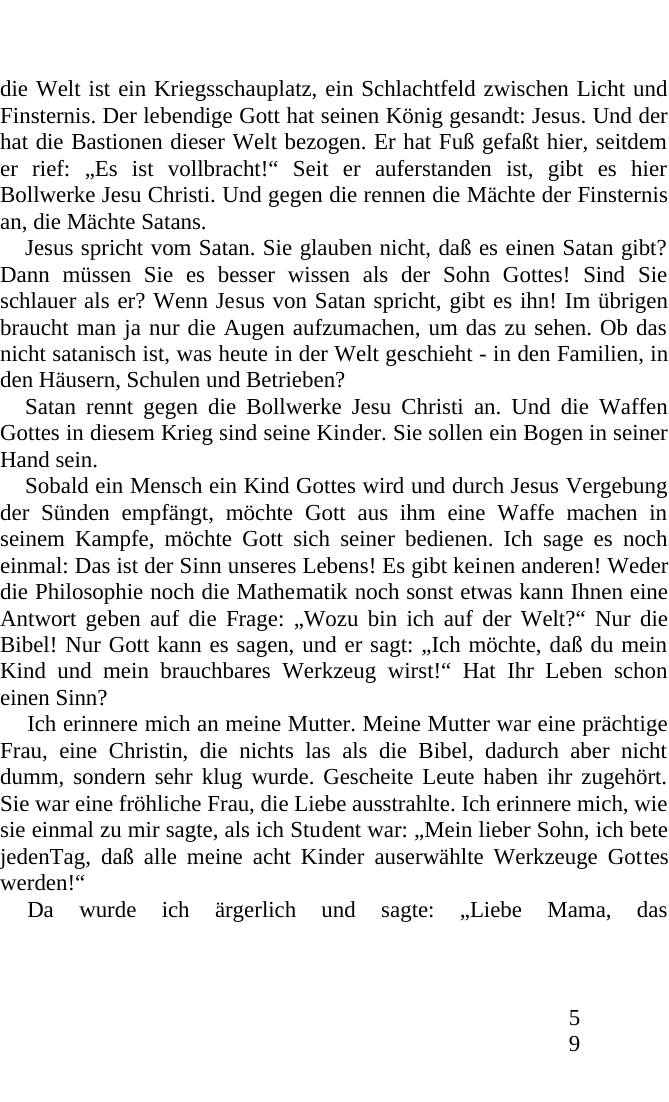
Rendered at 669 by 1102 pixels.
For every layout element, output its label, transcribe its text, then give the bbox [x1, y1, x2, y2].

text Ich erinnere mich an meine Mutter. Meine Mutter war eine prächtige Frau, eine Christin, die nichts las als die Bibel, dadurch aber nicht dumm, sondern sehr klug wurde. Gescheite Leute haben ihr zugehört. Sie war eine fröhliche Frau, die Liebe ausstrahlte. Ich erinnere mich, wie sie einmal zu mir sagte, als ich Student war: „Mein lieber Sohn, ich bete jedenTag, daß alle meine acht Kinder auserwählte Werkzeuge Gottes werden!“ [0, 711, 669, 896]
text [0, 896, 669, 922]
text Jesus spricht vom Satan. Sie glauben nicht, daß es einen Satan gibt? Dann müssen Sie es besser wissen als der Sohn Gottes! Sind Sie schlauer als er? Wenn Jesus von Satan spricht, gibt es ihn! Im übrigen braucht man ja nur die Augen aufzumachen, um das zu sehen. Ob das nicht satanisch ist, was heute in der Welt geschieht - in den Familien, in den Häusern, Schulen und Betrieben? [0, 234, 669, 393]
text Satan rennt gegen die Bollwerke Jesu Christi an. Und die Waffen Gottes in diesem Krieg sind seine Kinder. Sie sollen ein Bogen in seiner Hand sein. [0, 393, 669, 472]
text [0, 76, 669, 234]
text Sobald ein Mensch ein Kind Gottes wird und durch Jesus Vergebung der Sünden empfängt, möchte Gott aus ihm eine Waffe machen in seinem Kampfe, möchte Gott sich seiner bedienen. Ich sage es noch einmal: Das ist der Sinn unseres Lebens! Es gibt keinen anderen! Weder die Philosophie noch die Mathematik noch sonst etwas kann Ihnen eine Antwort geben auf die Frage: „Wozu bin ich auf der Welt?“ Nur die Bibel! Nur Gott kann es sagen, und er sagt: „Ich möchte, daß du mein Kind und mein brauchbares Werkzeug wirst!“ Hat Ihr Leben schon einen Sinn? [0, 472, 669, 711]
